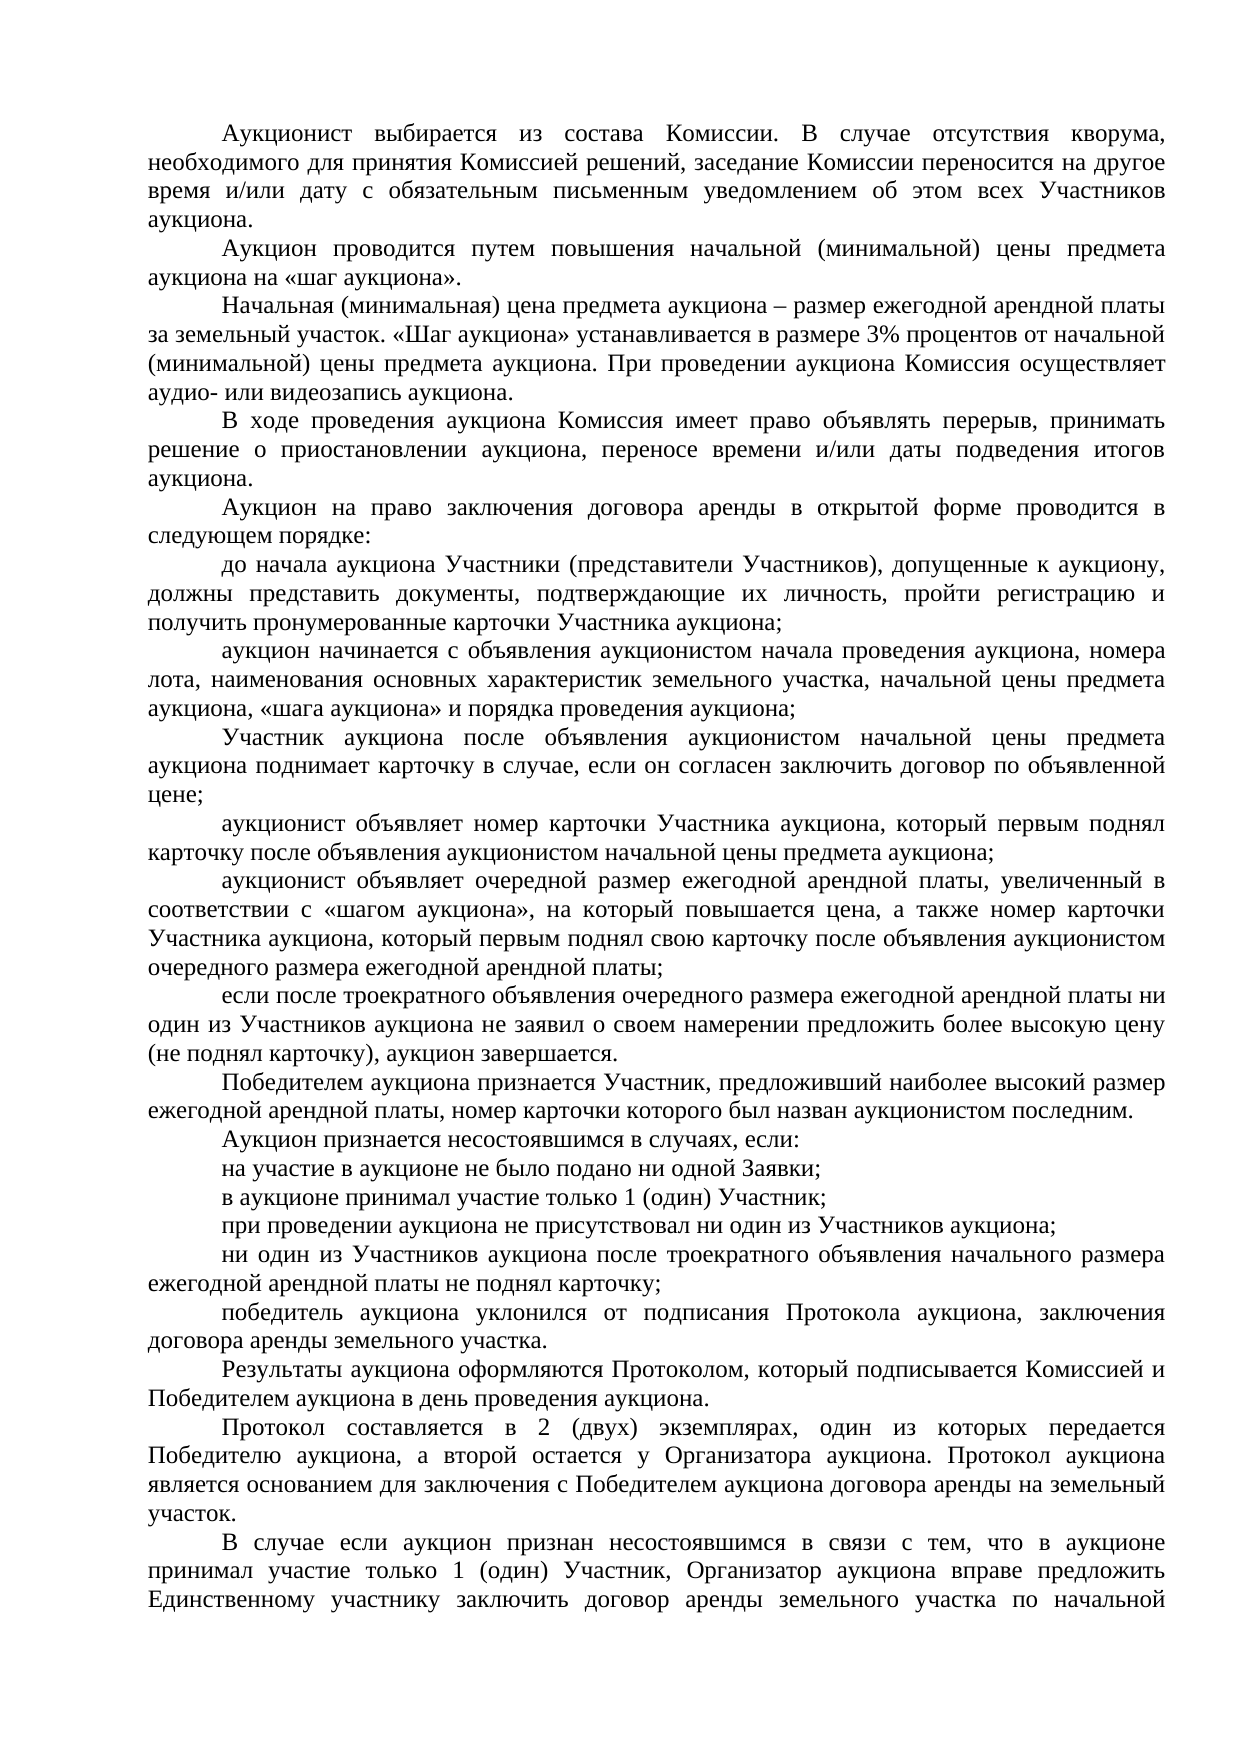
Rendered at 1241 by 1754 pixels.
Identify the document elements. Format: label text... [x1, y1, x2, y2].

text В ходе проведения аукциона Комиссия имеет право объявлять перерыв, принимать решение о приостановлении аукциона, переносе времени и/или даты подведения итогов аукциона. [148, 406, 1166, 492]
text аукционист объявляет номер карточки Участника аукциона, который первым поднял карточку после объявления аукционистом начальной цены предмета аукциона; [148, 808, 1166, 866]
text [148, 1527, 1166, 1613]
text Участник аукциона после объявления аукционистом начальной цены предмета аукциона поднимает карточку в случае, если он согласен заключить договор по объявленной цене; [148, 722, 1166, 808]
text на участие в аукционе не было подано ни одной Заявки; [148, 1153, 1166, 1182]
text аукцион начинается с объявления аукционистом начала проведения аукциона, номера лота, наименования основных характеристик земельного участка, начальной цены предмета аукциона, «шага аукциона» и порядка проведения аукциона; [148, 636, 1166, 722]
text Победителем аукциона признается Участник, предложивший наиболее высокий размер ежегодной арендной платы, номер карточки которого был назван аукционистом последним. [148, 1067, 1166, 1124]
text Результаты аукциона оформляются Протоколом, который подписывается Комиссией и Победителем аукциона в день проведения аукциона. [148, 1354, 1166, 1412]
text в аукционе принимал участие только 1 (один) Участник; [148, 1182, 1166, 1211]
text Аукционист выбирается из состава Комиссии. В случае отсутствия кворума, необходимого для принятия Комиссией решений, заседание Комиссии переносится на другое время и/или дату с обязательным письменным уведомлением об этом всех Участников аукциона. [148, 118, 1166, 233]
text Аукцион на право заключения договора аренды в открытой форме проводится в следующем порядке: [148, 492, 1166, 549]
text Начальная (минимальная) цена предмета аукциона – размер ежегодной арендной платы за земельный участок. «Шаг аукциона» устанавливается в размере 3% процентов от начальной (минимальной) цены предмета аукциона. При проведении аукциона Комиссия осуществляет аудио- или видеозапись аукциона. [148, 291, 1166, 406]
text аукционист объявляет очередной размер ежегодной арендной платы, увеличенный в соответствии с «шагом аукциона», на который повышается цена, а также номер карточки Участника аукциона, который первым поднял свою карточку после объявления аукционистом очередного размера ежегодной арендной платы; [148, 866, 1166, 981]
text Протокол составляется в 2 (двух) экземплярах, один из которых передается Победителю аукциона, а второй остается у Организатора аукциона. Протокол аукциона является основанием для заключения с Победителем аукциона договора аренды на земельный участок. [148, 1412, 1166, 1527]
text ни один из Участников аукциона после троекратного объявления начального размера ежегодной арендной платы не поднял карточку; [148, 1239, 1166, 1297]
text до начала аукциона Участники (представители Участников), допущенные к аукциону, должны представить документы, подтверждающие их личность, пройти регистрацию и получить пронумерованные карточки Участника аукциона; [148, 549, 1166, 636]
text Аукцион проводится путем повышения начальной (минимальной) цены предмета аукциона на «шаг аукциона». [148, 233, 1166, 291]
text победитель аукциона уклонился от подписания Протокола аукциона, заключения договора аренды земельного участка. [148, 1297, 1166, 1354]
text если после троекратного объявления очередного размера ежегодной арендной платы ни один из Участников аукциона не заявил о своем намерении предложить более высокую цену (не поднял карточку), аукцион завершается. [148, 981, 1166, 1067]
text при проведении аукциона не присутствовал ни один из Участников аукциона; [148, 1211, 1166, 1239]
text Аукцион признается несостоявшимся в случаях, если: [148, 1124, 1166, 1153]
